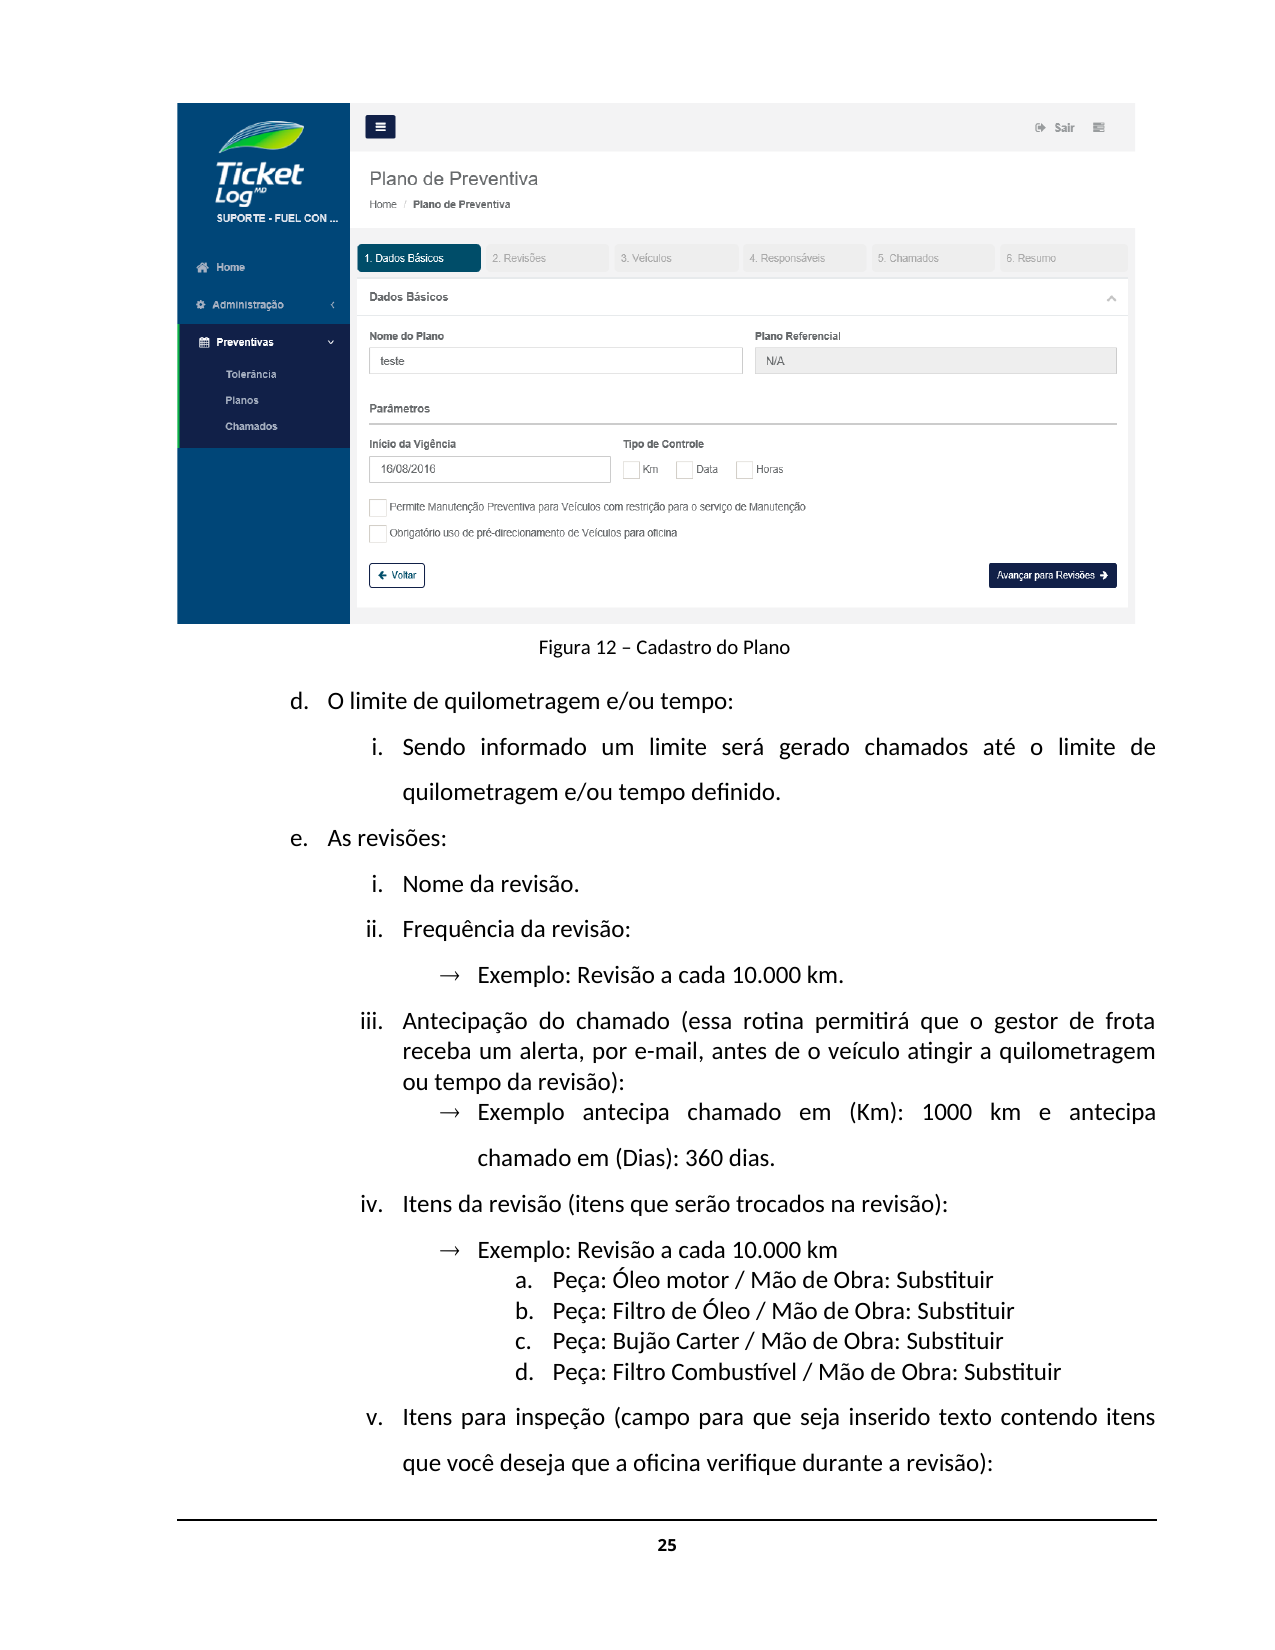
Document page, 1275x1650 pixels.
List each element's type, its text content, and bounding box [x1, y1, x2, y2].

list O limite de quilometragem e/ou tempo: [290, 685, 1157, 715]
list Itens da revisão (itens que serão trocados na revisão): [383, 1188, 1157, 1218]
text Figura 12 – Cadastro do Plano [177, 634, 1152, 660]
picture [177, 103, 1136, 624]
list Exemplo: Revisão a cada 10.000 km [440, 1234, 1157, 1264]
list Itens para inspeção (campo para que seja inserido texto contendo itens que você deseja que a oficina verifique durante a revisão): [383, 1402, 1157, 1478]
list Frequência da revisão: [383, 913, 1157, 944]
list Nome da revisão. [383, 868, 1157, 898]
list Sendo informado um limite será gerado chamados até o limite de quilometragem e/ou tempo definido. [383, 731, 1157, 807]
list Exemplo antecipa chamado em (Km): 1000 km e antecipa chamado em (Dias): 360 dias. [440, 1097, 1157, 1173]
list Peça: Filtro Combustível / Mão de Obra: Substituir [515, 1356, 1157, 1386]
list Exemplo: Revisão a cada 10.000 km. [440, 959, 1157, 990]
list Peça: Filtro de Óleo / Mão de Obra: Substituir [515, 1295, 1157, 1325]
list Peça: Óleo motor / Mão de Obra: Substituir [515, 1264, 1157, 1295]
list As revisões: [290, 822, 1157, 853]
list Peça: Bujão Carter / Mão de Obra: Substituir [515, 1325, 1157, 1356]
list Antecipação do chamado (essa rotina permitirá que o gestor de frota receba um alerta, por e-mail, antes de o veículo atingir a quilometragem ou tempo da revisão): [383, 1005, 1157, 1097]
